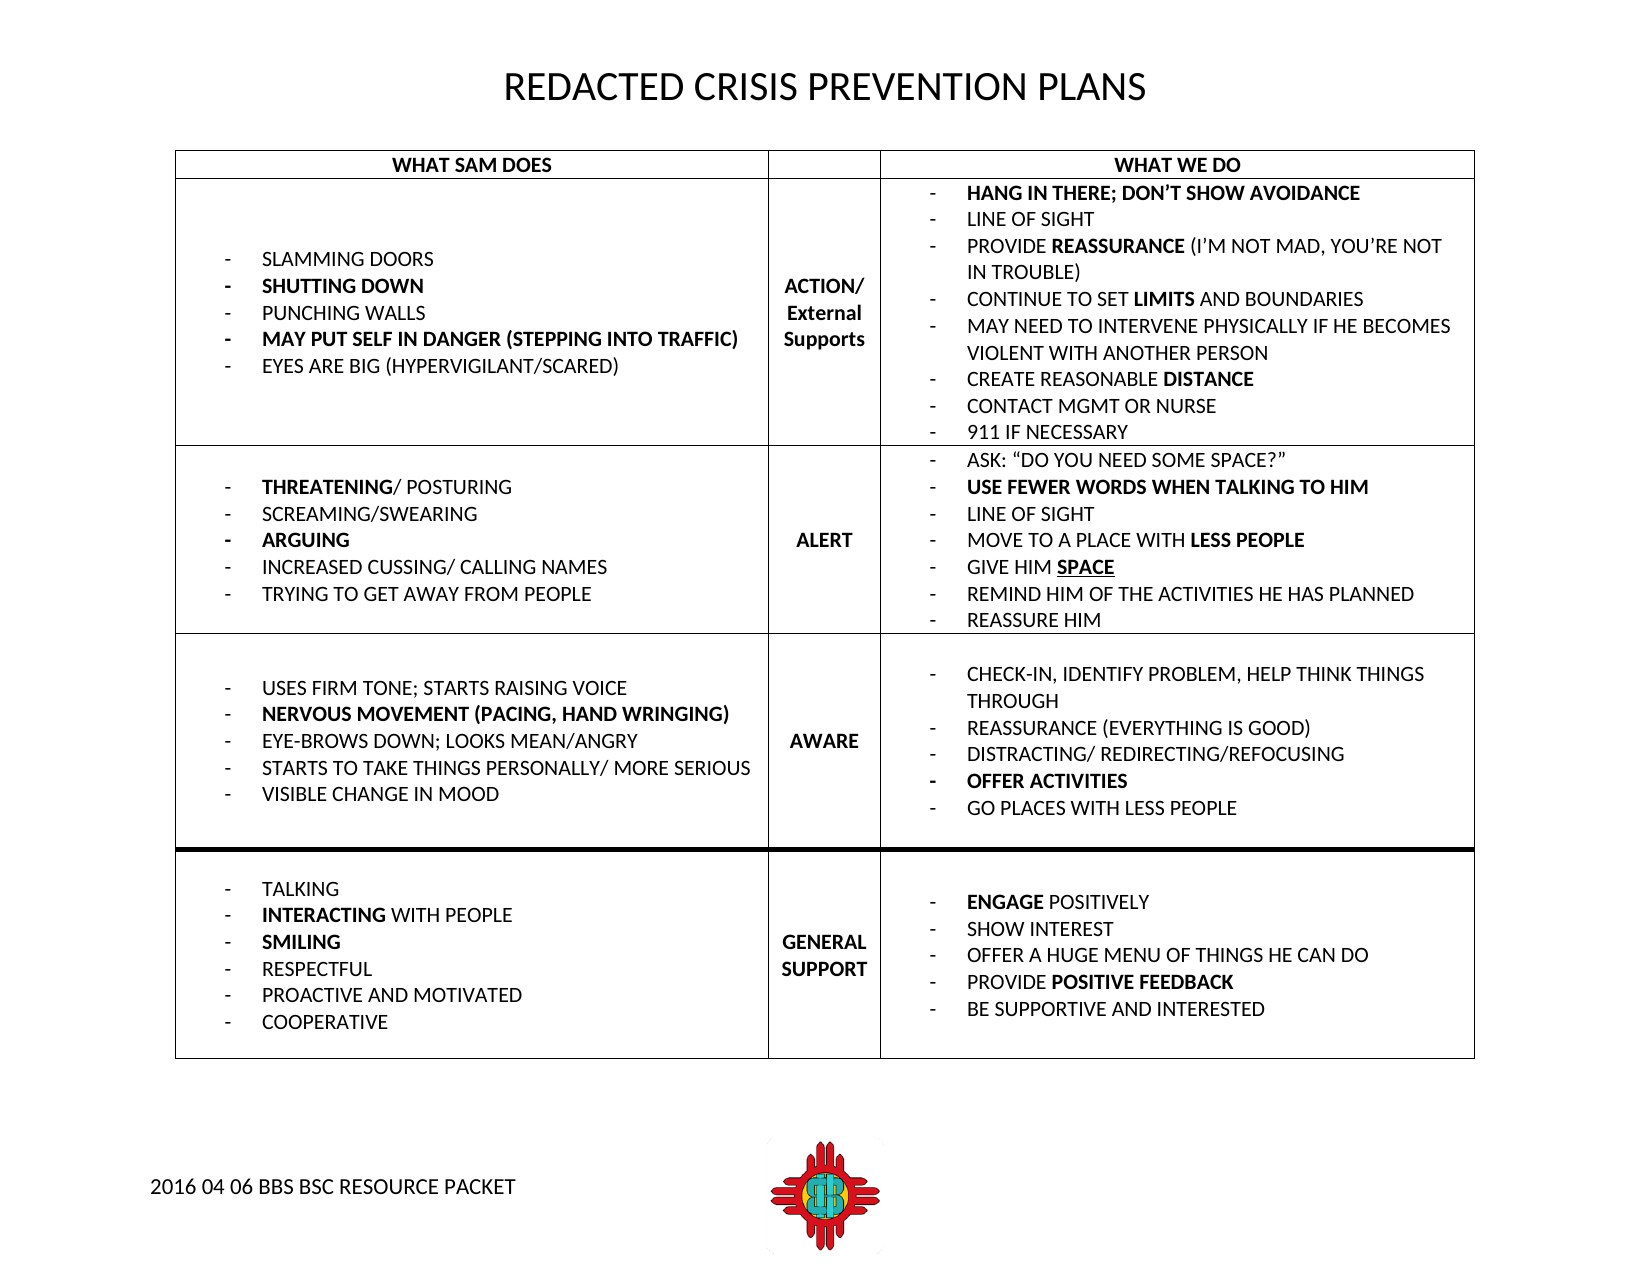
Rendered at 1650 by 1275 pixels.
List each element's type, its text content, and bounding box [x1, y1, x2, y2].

table_cell ASK: “DO YOU NEED SOME SPACE?” USE FEWER WORDS WHEN TALKING TO HIM LINE OF SIGHT MOVE TO A PLACE WITH LESS PEOPLE GIVE HIM SPACE REMIND HIM OF THE ACTIVITIES HE HAS PLANNED REASSURE HIM [881, 446, 1474, 633]
table_cell CHECK-IN, IDENTIFY PROBLEM, HELP THINK THINGS THROUGH REASSURANCE (EVERYTHING IS GOOD) DISTRACTING/ REDIRECTING/REFOCUSING OFFER ACTIVITIES GO PLACES WITH LESS PEOPLE [881, 634, 1474, 847]
table_cell ACTION/External Supports [769, 179, 880, 445]
table_cell HANG IN THERE; DON’T SHOW AVOIDANCE LINE OF SIGHT PROVIDE REASSURANCE (I’M NOT MAD, YOU’RE NOT IN TROUBLE) CONTINUE TO SET LIMITS AND BOUNDARIES MAY NEED TO INTERVENE PHYSICALLY IF HE BECOMES VIOLENT WITH ANOTHER PERSON CREATE REASONABLE DISTANCE CONTACT MGMT OR NURSE 911 IF NECESSARY [881, 179, 1474, 445]
table_cell GENERAL SUPPORT [769, 852, 880, 1058]
table_header WHAT WE DO [881, 151, 1474, 178]
table_cell ENGAGE POSITIVELY SHOW INTEREST OFFER A HUGE MENU OF THINGS HE CAN DO PROVIDE POSITIVE FEEDBACK BE SUPPORTIVE AND INTERESTED [881, 852, 1474, 1058]
table_cell AWARE [769, 634, 880, 847]
table_cell ALERT [769, 446, 880, 633]
table_header WHAT SAM DOES [176, 151, 768, 178]
table_cell USES FIRM TONE; STARTS RAISING VOICE NERVOUS MOVEMENT (PACING, HAND WRINGING) EYE-BROWS DOWN; LOOKS MEAN/ANGRY STARTS TO TAKE THINGS PERSONALLY/ MORE SERIOUS VISIBLE CHANGE IN MOOD [176, 634, 768, 847]
table_header [769, 151, 880, 178]
picture [766, 1137, 884, 1254]
table_cell THREATENING/ POSTURING SCREAMING/SWEARING ARGUING INCREASED CUSSING/ CALLING NAMES TRYING TO GET AWAY FROM PEOPLE [176, 446, 768, 633]
table_cell TALKING INTERACTING WITH PEOPLE SMILING RESPECTFUL PROACTIVE AND MOTIVATED COOPERATIVE [176, 852, 768, 1058]
table_cell SLAMMING DOORS SHUTTING DOWN PUNCHING WALLS MAY PUT SELF IN DANGER (STEPPING INTO TRAFFIC) EYES ARE BIG (HYPERVIGILANT/SCARED) [176, 179, 768, 445]
